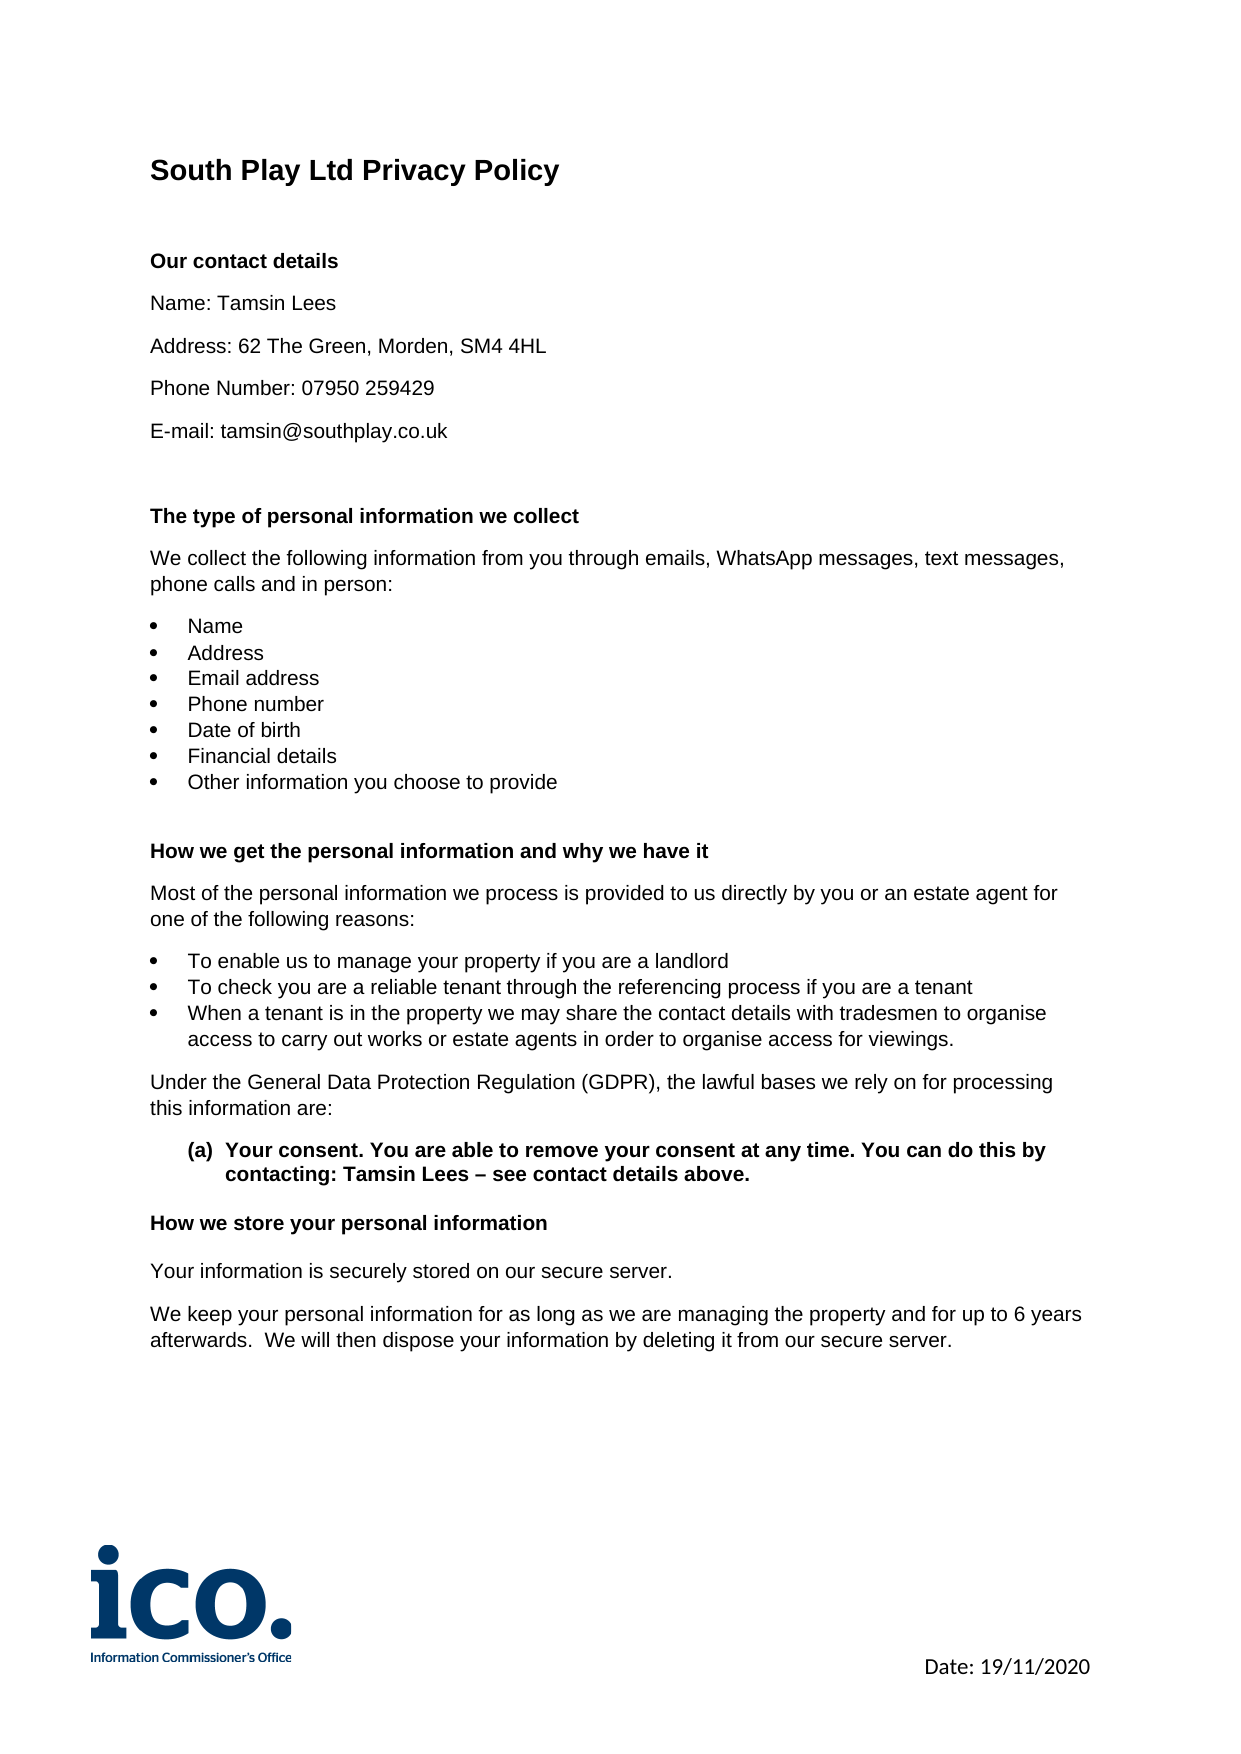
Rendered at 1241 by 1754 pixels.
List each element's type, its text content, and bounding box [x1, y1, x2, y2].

list Other information you choose to provide [150, 770, 1090, 794]
list When a tenant is in the property we may share the contact details with tradesmen to organise access to carry out works or estate agents in order to organise access for viewings. [150, 1001, 1090, 1051]
list Name [150, 614, 1090, 638]
text How we get the personal information and why we have it [150, 838, 1090, 862]
text Most of the personal information we process is provided to us directly by you or an estate agent for one of the following reasons: [150, 881, 1090, 931]
text We collect the following information from you through emails, WhatsApp messages, text messages, phone calls and in person: [150, 546, 1090, 596]
text Our contact details [150, 248, 1090, 272]
text South Play Ltd Privacy Policy [150, 153, 1090, 187]
text Your information is securely stored on our secure server. [150, 1259, 1090, 1283]
picture [91, 1545, 292, 1662]
text Under the General Data Protection Regulation (GDPR), the lawful bases we rely on for processing this information are: [150, 1069, 1090, 1119]
text The type of personal information we collect [150, 503, 1090, 527]
list Address [150, 640, 1090, 664]
text Address: 62 The Green, Morden, SM4 4HL [150, 333, 1090, 357]
list Email address [150, 666, 1090, 690]
text Phone Number: 07950 259429 [150, 376, 1090, 400]
text We keep your personal information for as long as we are managing the property and for up to 6 years afterwards. We will then dispose your information by deleting it from our secure server. [150, 1302, 1090, 1351]
list Financial details [150, 744, 1090, 768]
text How we store your personal information [150, 1211, 1090, 1235]
list To enable us to manage your property if you are a landlord [150, 949, 1090, 973]
text E-mail: tamsin@southplay.co.uk [150, 418, 1090, 442]
list Date of birth [150, 718, 1090, 742]
list Your consent. You are able to remove your consent at any time. You can do this by contacting: Tamsin Lees – see contact details above. [187, 1138, 1090, 1186]
list Phone number [150, 692, 1090, 716]
list To check you are a reliable tenant through the referencing process if you are a tenant [150, 975, 1090, 999]
text Name: Tamsin Lees [150, 291, 1090, 315]
